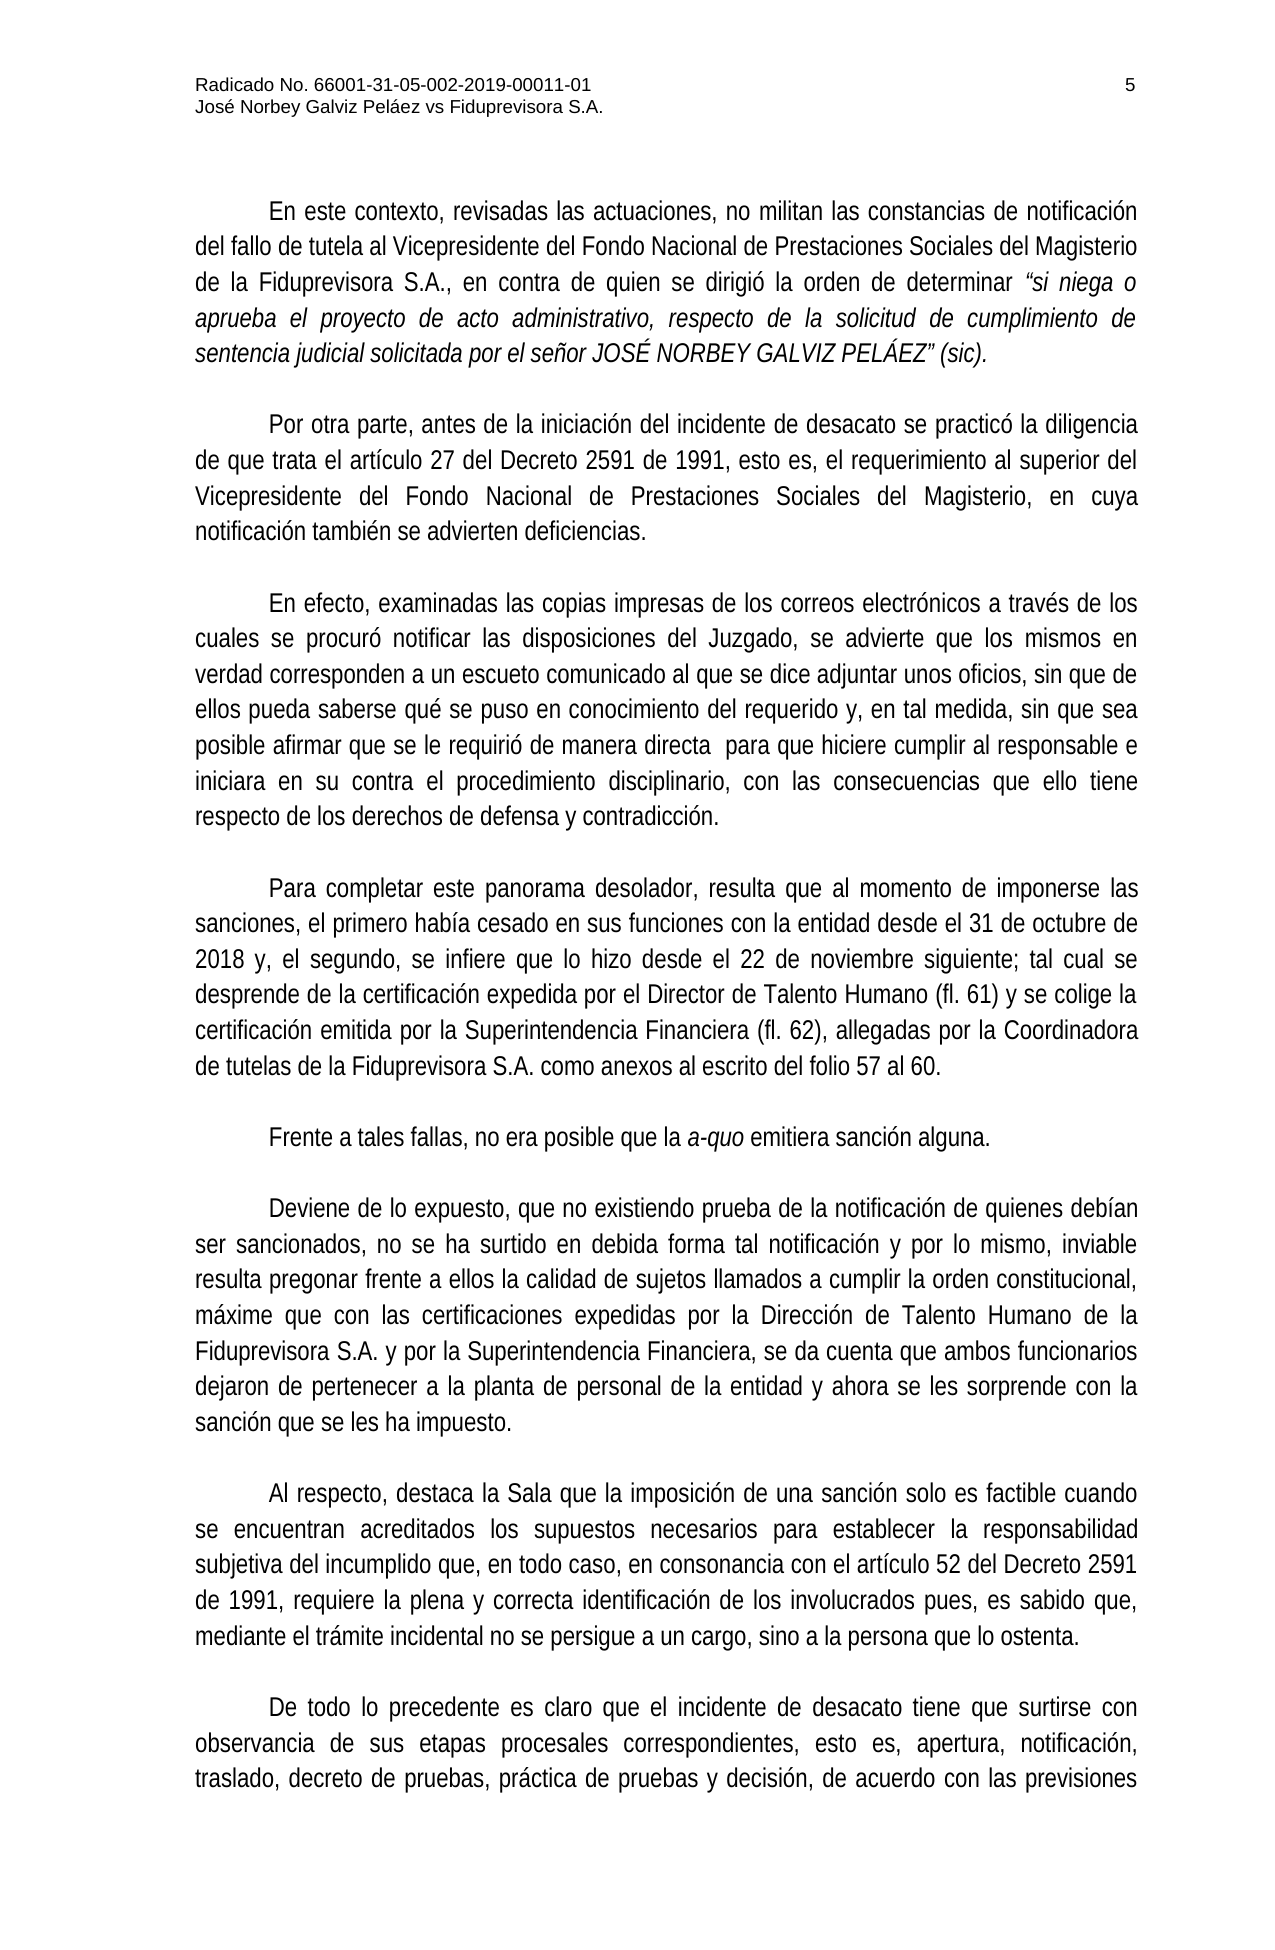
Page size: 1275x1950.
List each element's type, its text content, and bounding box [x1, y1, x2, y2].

text En este contexto, revisadas las actuaciones, no militan las constancias de notificación del fallo de tutela al Vicepresidente del Fondo Nacional de Prestaciones Sociales del Magisterio de la Fiduprevisora S.A., en contra de quien se dirigió la orden de determinar “si niega o aprueba el proyecto de acto administrativo, respecto de la solicitud de cumplimiento de sentencia judicial solicitada por el señor JOSÉ NORBEY GALVIZ PELÁEZ” (sic). [195, 195, 1139, 368]
text En efecto, examinadas las copias impresas de los correos electrónicos a través de los cuales se procuró notificar las disposiciones del Juzgado, se advierte que los mismos en verdad corresponden a un escueto comunicado al que se dice adjuntar unos oficios, sin que de ellos pueda saberse qué se puso en conocimiento del requerido y, en tal medida, sin que sea posible afirmar que se le requirió de manera directa para que hiciere cumplir al responsable e iniciara en su contra el procedimiento disciplinario, con las consecuencias que ello tiene respecto de los derechos de defensa y contradicción. [195, 587, 1139, 832]
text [195, 1691, 1139, 1793]
text Frente a tales fallas, no era posible que la a-quo emitiera sanción alguna. [195, 1121, 1139, 1152]
text Para completar este panorama desolador, resulta que al momento de imponerse las sanciones, el primero había cesado en sus funciones con la entidad desde el 31 de octubre de 2018 y, el segundo, se infiere que lo hizo desde el 22 de noviembre siguiente; tal cual se desprende de la certificación expedida por el Director de Talento Humano (fl. 61) y se colige la certificación emitida por la Superintendencia Financiera (fl. 62), allegadas por la Coordinadora de tutelas de la Fiduprevisora S.A. como anexos al escrito del folio 57 al 60. [195, 872, 1139, 1081]
text Al respecto, destaca la Sala que la imposición de una sanción solo es factible cuando se encuentran acreditados los supuestos necesarios para establecer la responsabilidad subjetiva del incumplido que, en todo caso, en consonancia con el artículo 52 del Decreto 2591 de 1991, requiere la plena y correcta identificación de los involucrados pues, es sabido que, mediante el trámite incidental no se persigue a un cargo, sino a la persona que lo ostenta. [195, 1477, 1139, 1651]
text Por otra parte, antes de la iniciación del incidente de desacato se practicó la diligencia de que trata el artículo 27 del Decreto 2591 de 1991, esto es, el requerimiento al superior del Vicepresidente del Fondo Nacional de Prestaciones Sociales del Magisterio, en cuya notificación también se advierten deficiencias. [195, 409, 1139, 547]
text Deviene de lo expuesto, que no existiendo prueba de la notificación de quienes debían ser sancionados, no se ha surtido en debida forma tal notificación y por lo mismo, inviable resulta pregonar frente a ellos la calidad de sujetos llamados a cumplir la orden constitucional, máxime que con las certificaciones expedidas por la Dirección de Talento Humano de la Fiduprevisora S.A. y por la Superintendencia Financiera, se da cuenta que ambos funcionarios dejaron de pertenecer a la planta de personal de la entidad y ahora se les sorprende con la sanción que se les ha impuesto. [195, 1192, 1139, 1437]
